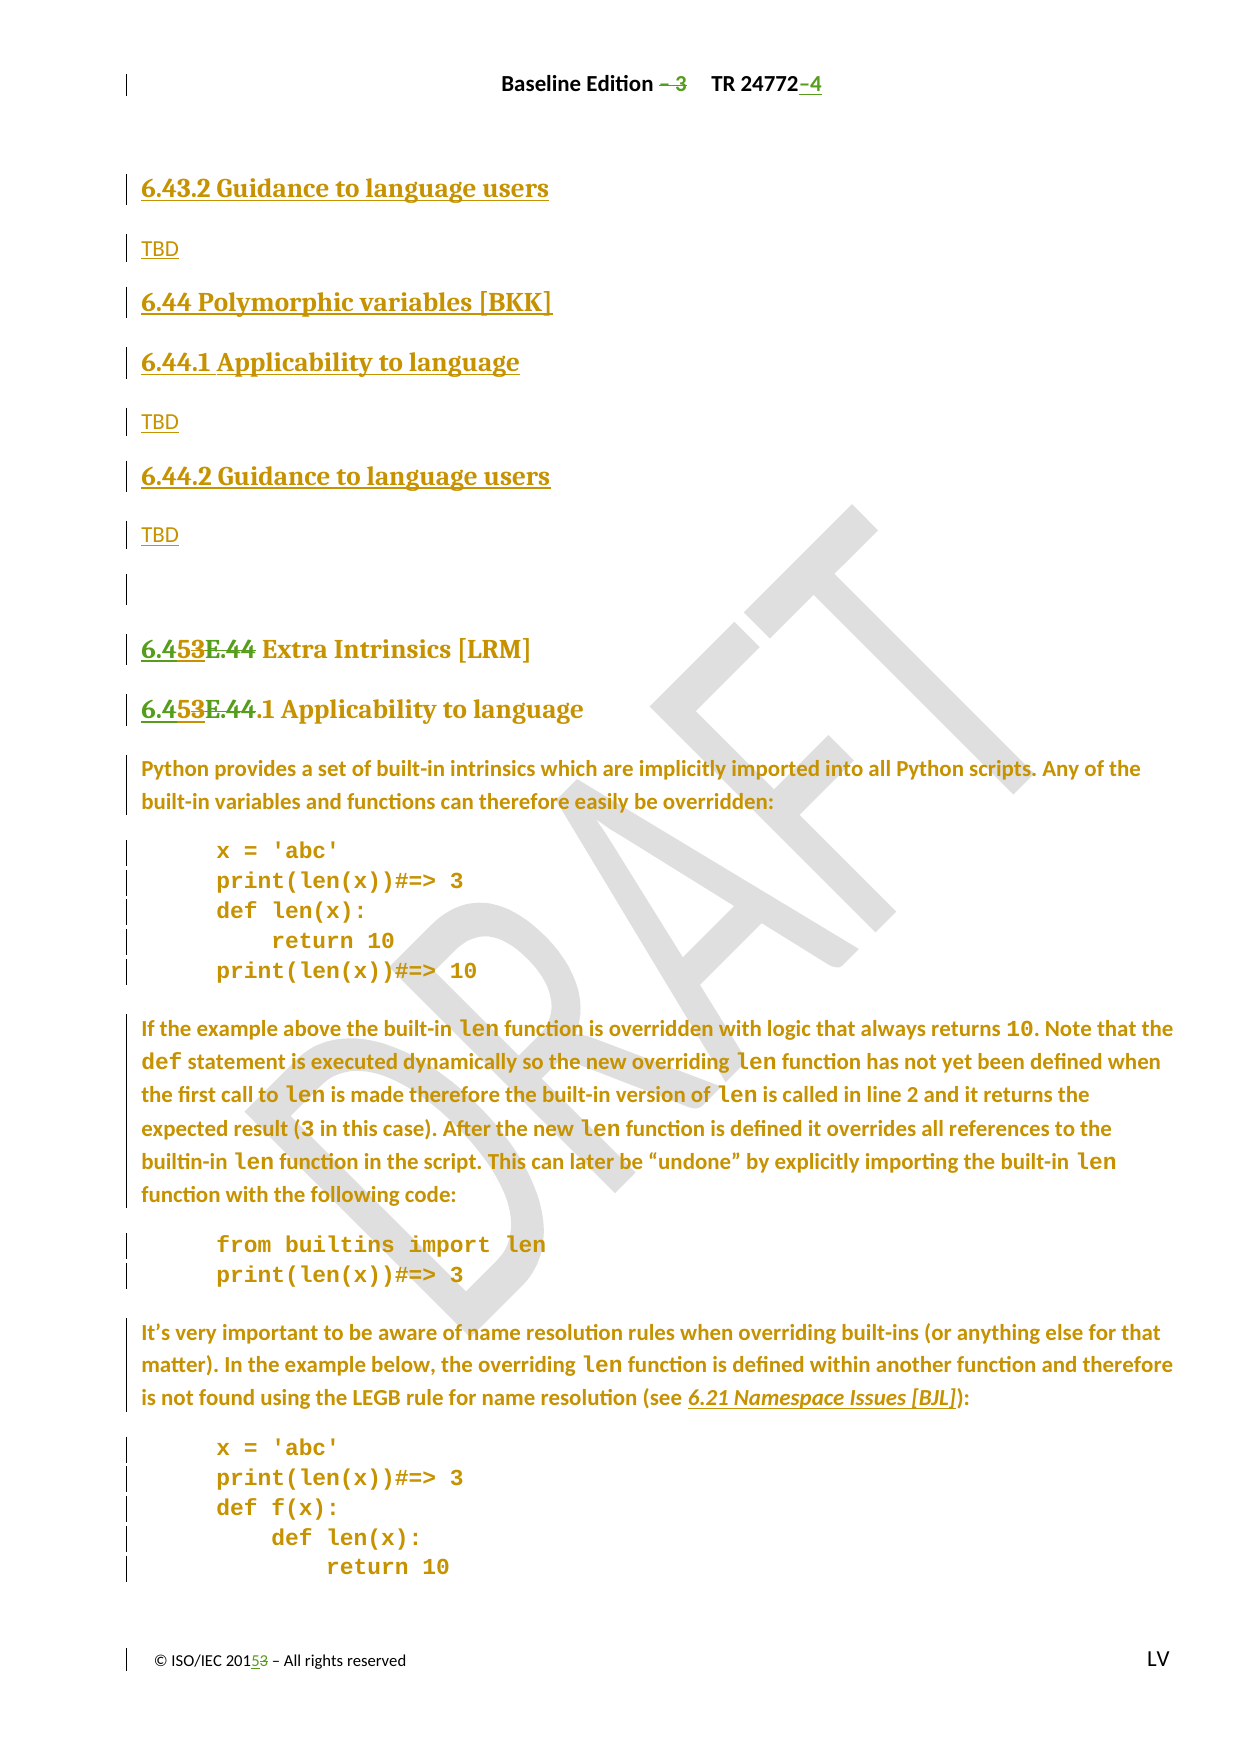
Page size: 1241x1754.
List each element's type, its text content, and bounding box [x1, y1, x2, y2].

text It’s very important to be aware of name resolution rules when overriding built-ins (or anything else for that matter). In the example below, the overriding len function is defined within another function and therefore is not found using the LEGB rule for name resolution (see ): [141, 1318, 1182, 1412]
text x = 'abc' [141, 840, 1182, 866]
text Python provides a set of built-in intrinsics which are implicitly imported into all Python scripts. Any of the built-in variables and functions can therefore easily be overridden: [141, 754, 1182, 815]
text print(len(x))#=> 3 [141, 1466, 1182, 1492]
text def f(x): [141, 1496, 1182, 1522]
text return 10 [141, 1556, 1182, 1582]
text print(len(x))#=> 3 [141, 1263, 1182, 1289]
text def len(x): [141, 1526, 1182, 1552]
text from builtins import len [141, 1233, 1182, 1259]
text return 10 [141, 929, 1182, 955]
text print(len(x))#=> 10 [141, 959, 1182, 985]
text x = 'abc' [141, 1437, 1182, 1462]
subtitle Extra Intrinsics [LRM] [141, 634, 1182, 665]
text print(len(x))#=> 3 [141, 869, 1182, 896]
subtitle .1 Applicability to language [141, 694, 1182, 726]
text def len(x): [141, 899, 1182, 925]
text If the example above the built-in len function is overridden with logic that always returns 10. Note that the def statement is executed dynamically so the new overriding len function has not yet been defined when the first call to len is made therefore the built-in version of len is called in line 2 and it returns the expected result (3 in this case). After the new len function is defined it overrides all references to the builtin-in len function in the script. This can later be “undone” by explicitly importing the built-in len function with the following code: [141, 1014, 1182, 1208]
